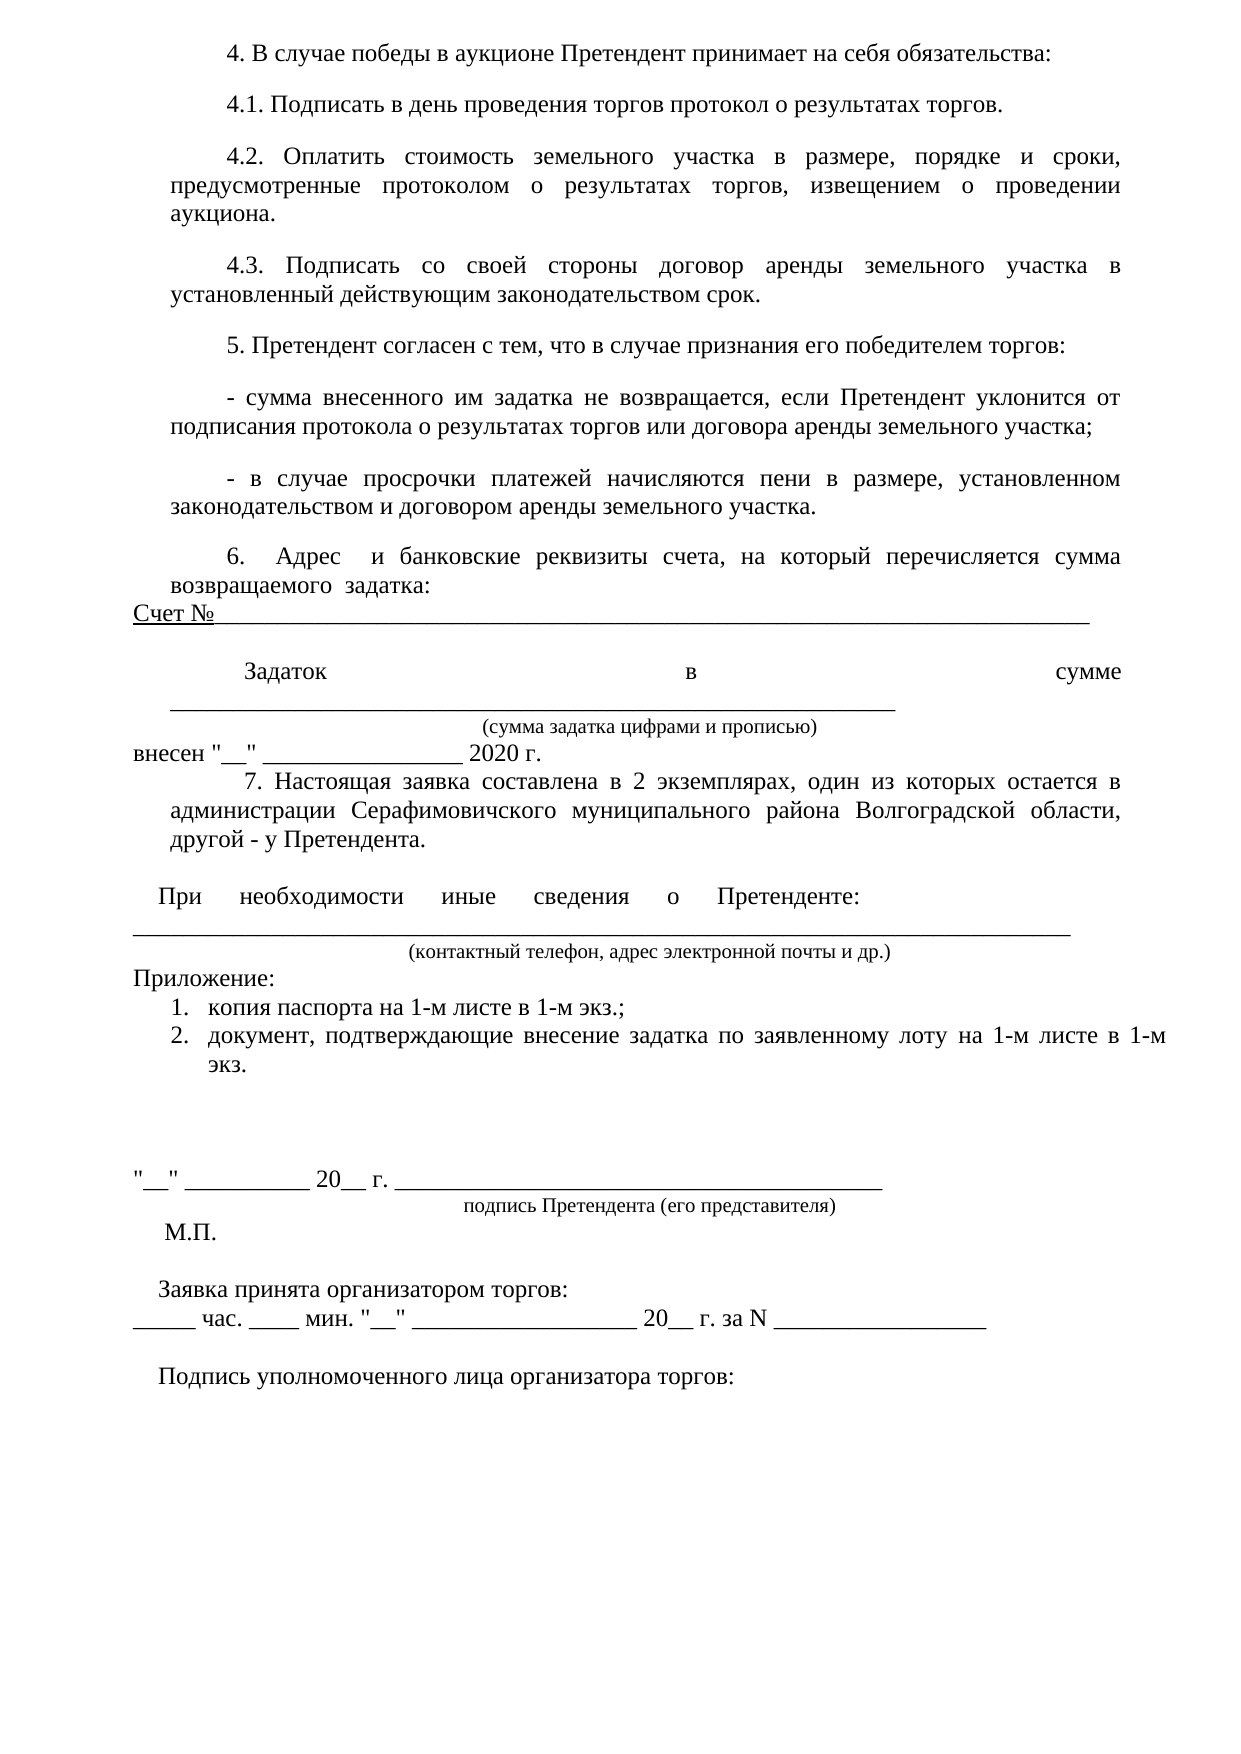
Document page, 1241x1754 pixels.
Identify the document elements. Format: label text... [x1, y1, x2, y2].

text 4.1. Подписать в день проведения торгов протокол о результатах торгов. [170, 89, 1122, 118]
text 4.2. Оплатить стоимость земельного участка в размере, порядке и сроки, предусмотренные протоколом о результатах торгов, извещением о проведении аукциона. [170, 141, 1122, 227]
text ___________________________________________________________________________ [133, 910, 1167, 939]
text - сумма внесенного им задатка не возвращается, если Претендент уклонится от подписания протокола о результатах торгов или договора аренды земельного участка; [170, 382, 1122, 440]
text 4.3. Подписать со своей стороны договор аренды земельного участка в установленный действующим законодательством срок. [170, 250, 1122, 308]
text При необходимости иные сведения о Претенденте: [133, 881, 1167, 910]
text Подпись уполномоченного лица организатора торгов: [133, 1361, 1167, 1389]
text Счет №______________________________________________________________________ [133, 598, 1167, 627]
text Задаток в сумме __________________________________________________________ [170, 656, 1122, 713]
text - в случае просрочки платежей начисляются пени в размере, установленном законодательством и договором аренды земельного участка. [170, 463, 1122, 520]
list документ, подтверждающие внесение задатка по заявленному лоту на 1-м листе в 1-м экз. [170, 1020, 1167, 1078]
text _____ час. ____ мин. "__" __________________ 20__ г. за N _________________ [133, 1303, 1167, 1332]
text 6. Адрес и банковские реквизиты счета, на который перечисляется сумма возвращаемого задатка: [170, 541, 1122, 598]
text подпись Претендента (его представителя) [133, 1193, 1167, 1217]
text Заявка принята организатором торгов: [133, 1274, 1167, 1303]
text 5. Претендент согласен с тем, что в случае признания его победителем торгов: [170, 331, 1122, 359]
text "__" __________ 20__ г. _______________________________________ [133, 1164, 1167, 1193]
text 4. В случае победы в аукционе Претендент принимает на себя обязательства: [170, 38, 1122, 66]
list копия паспорта на 1-м листе в 1-м экз.; [170, 992, 1167, 1020]
text М.П. [133, 1217, 1167, 1246]
text Приложение: [133, 963, 1167, 992]
text (контактный телефон, адрес электронной почты и др.) [133, 939, 1167, 963]
text внесен "__" ________________ 2020 г. [133, 738, 1167, 766]
text 7. Настоящая заявка составлена в 2 экземплярах, один из которых остается в администрации Серафимовичского муниципального района Волгоградской области, другой - у Претендента. [170, 766, 1122, 853]
text (сумма задатка цифрами и прописью) [133, 713, 1167, 738]
